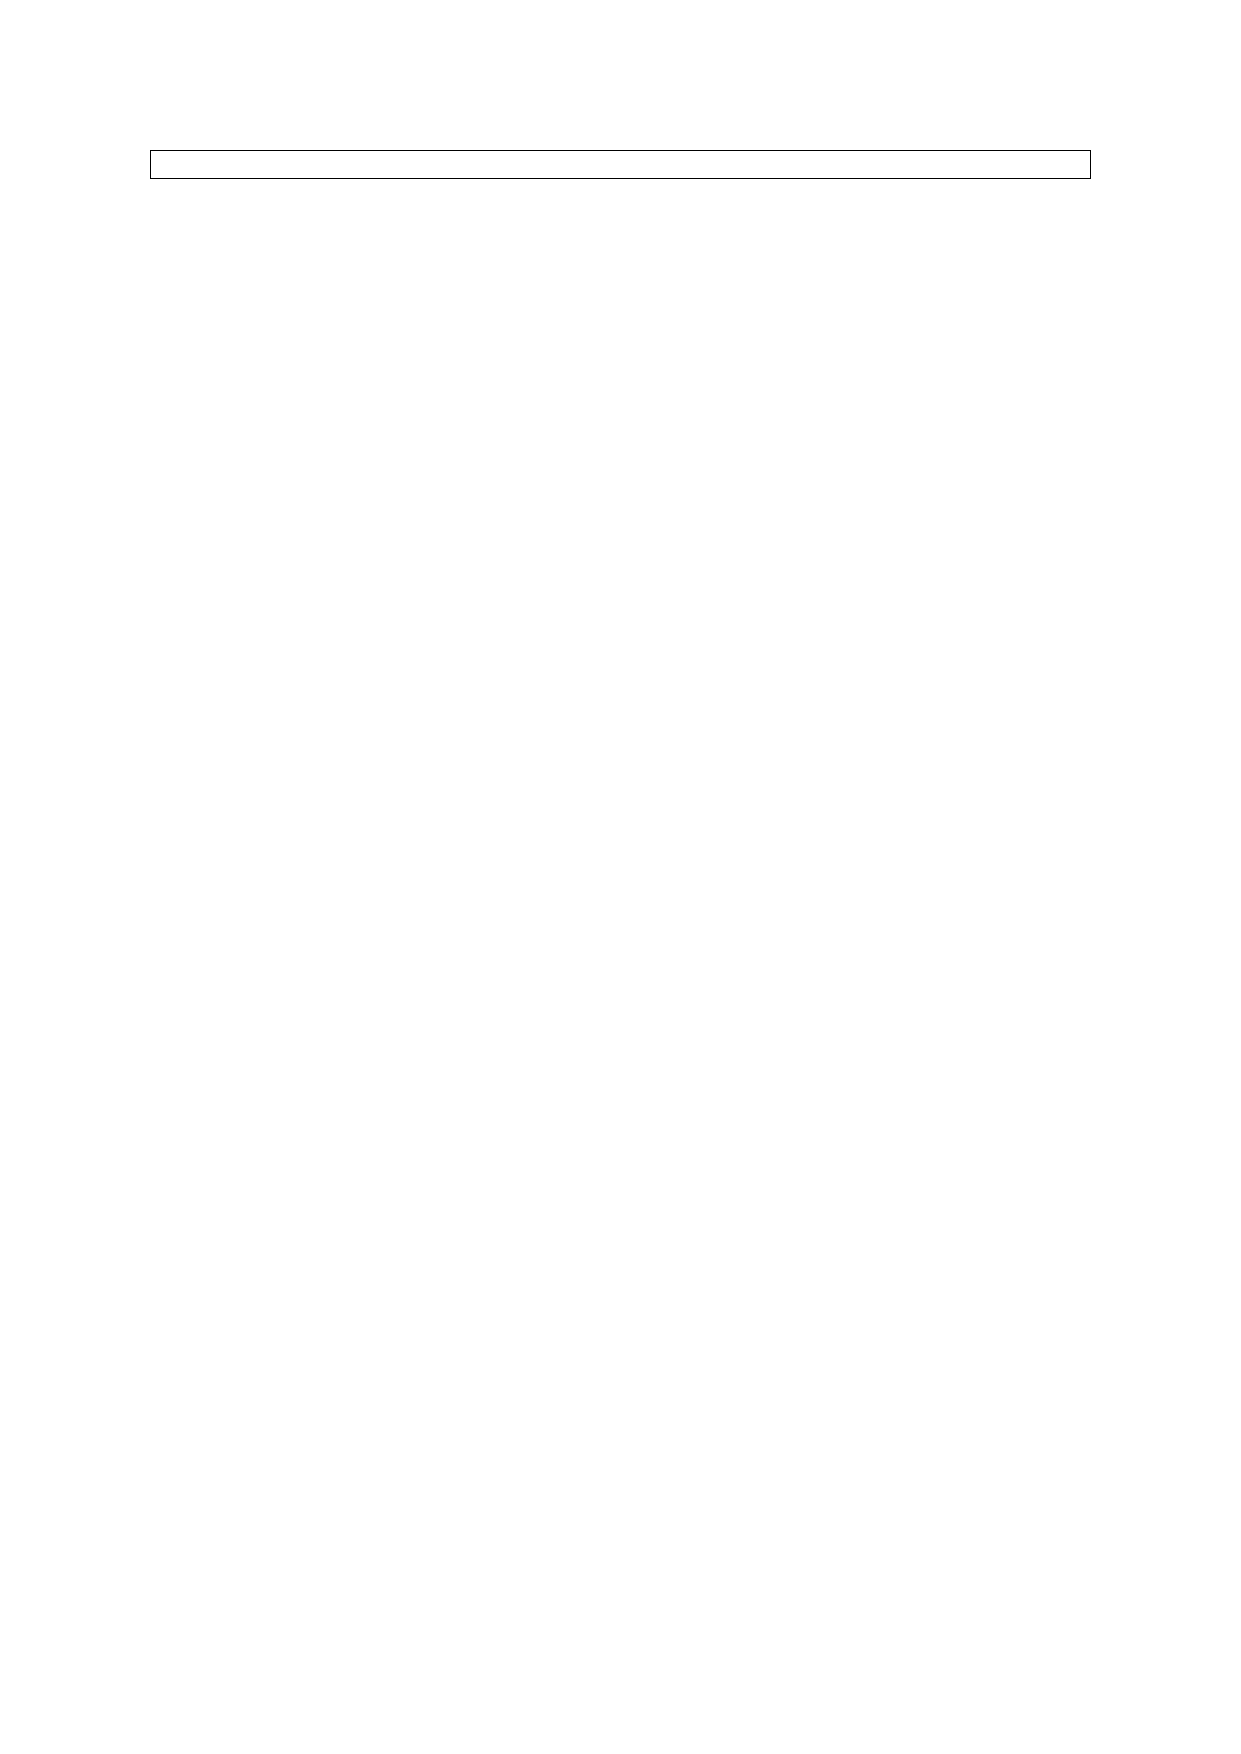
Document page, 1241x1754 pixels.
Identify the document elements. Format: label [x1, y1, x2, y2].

table_cell [151, 151, 1090, 177]
